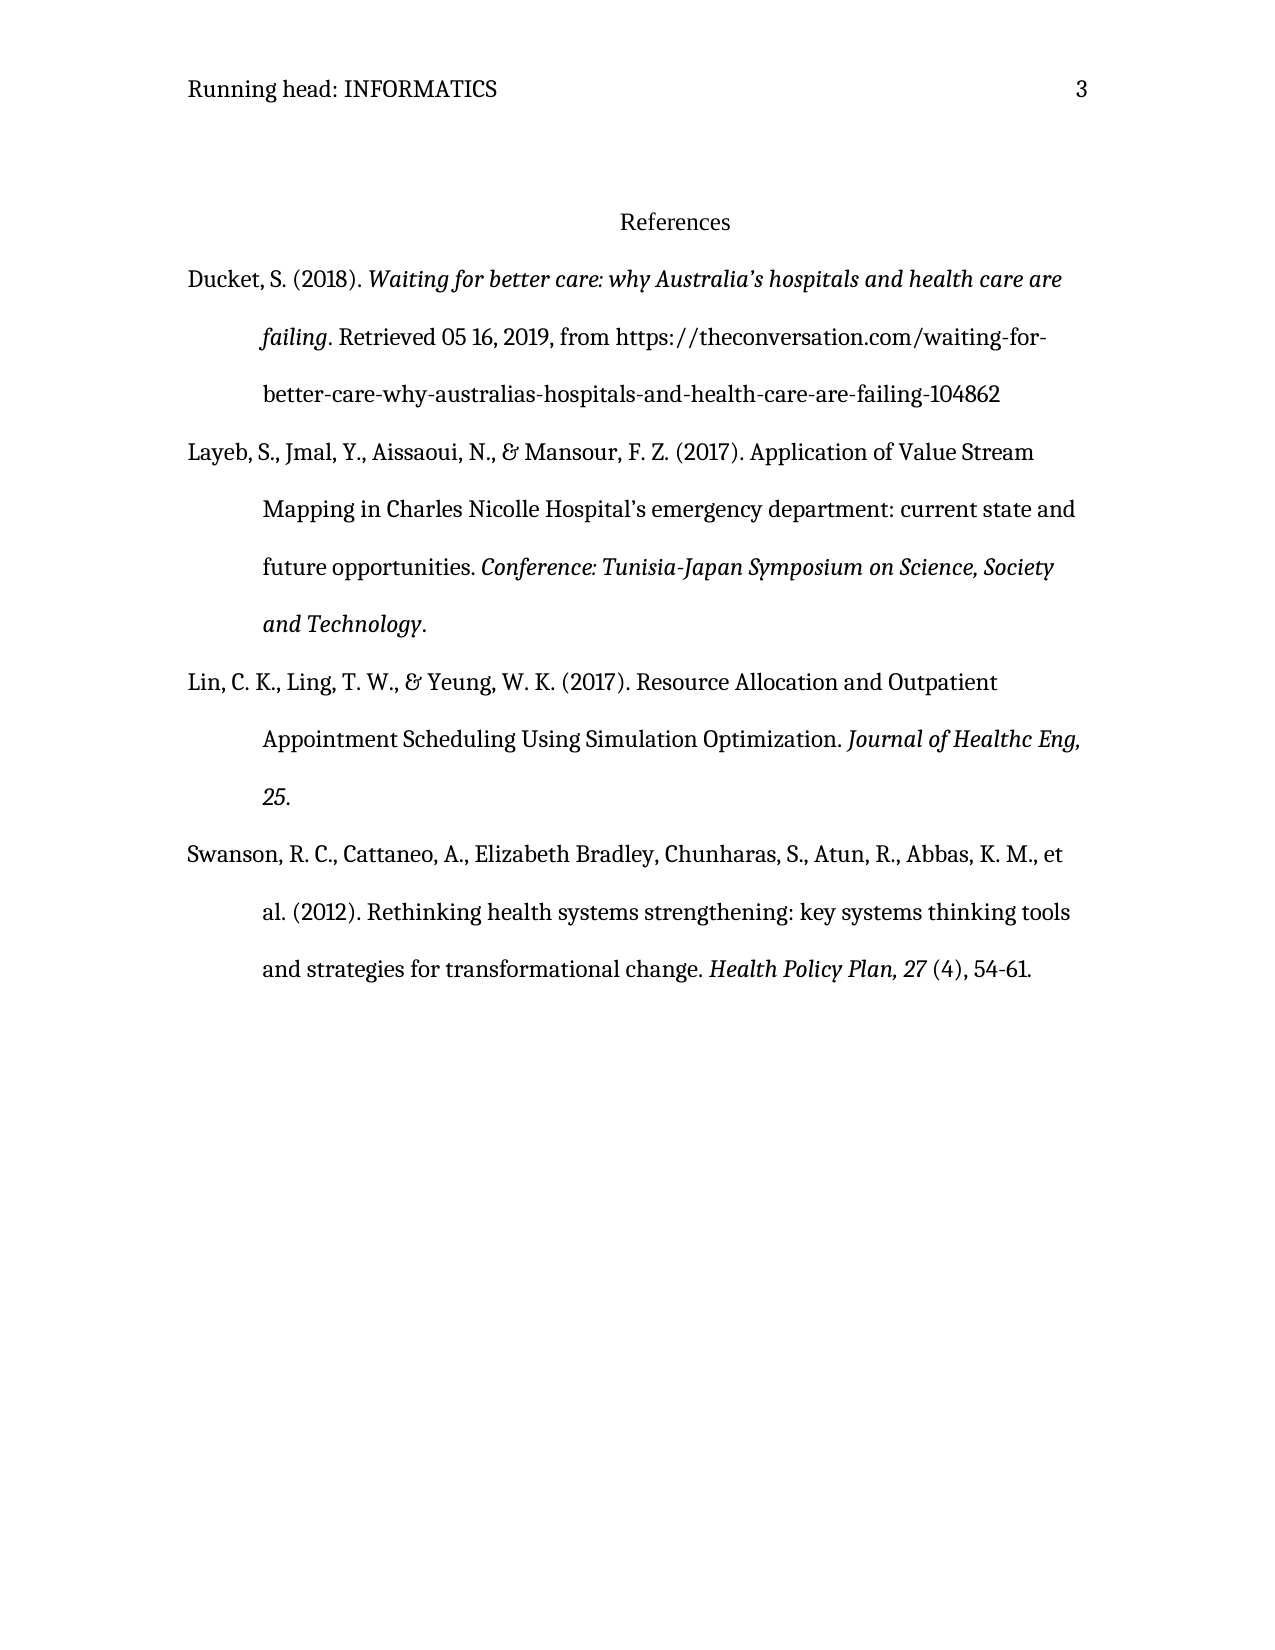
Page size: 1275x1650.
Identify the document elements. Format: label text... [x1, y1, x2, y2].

text References [187, 207, 1087, 236]
